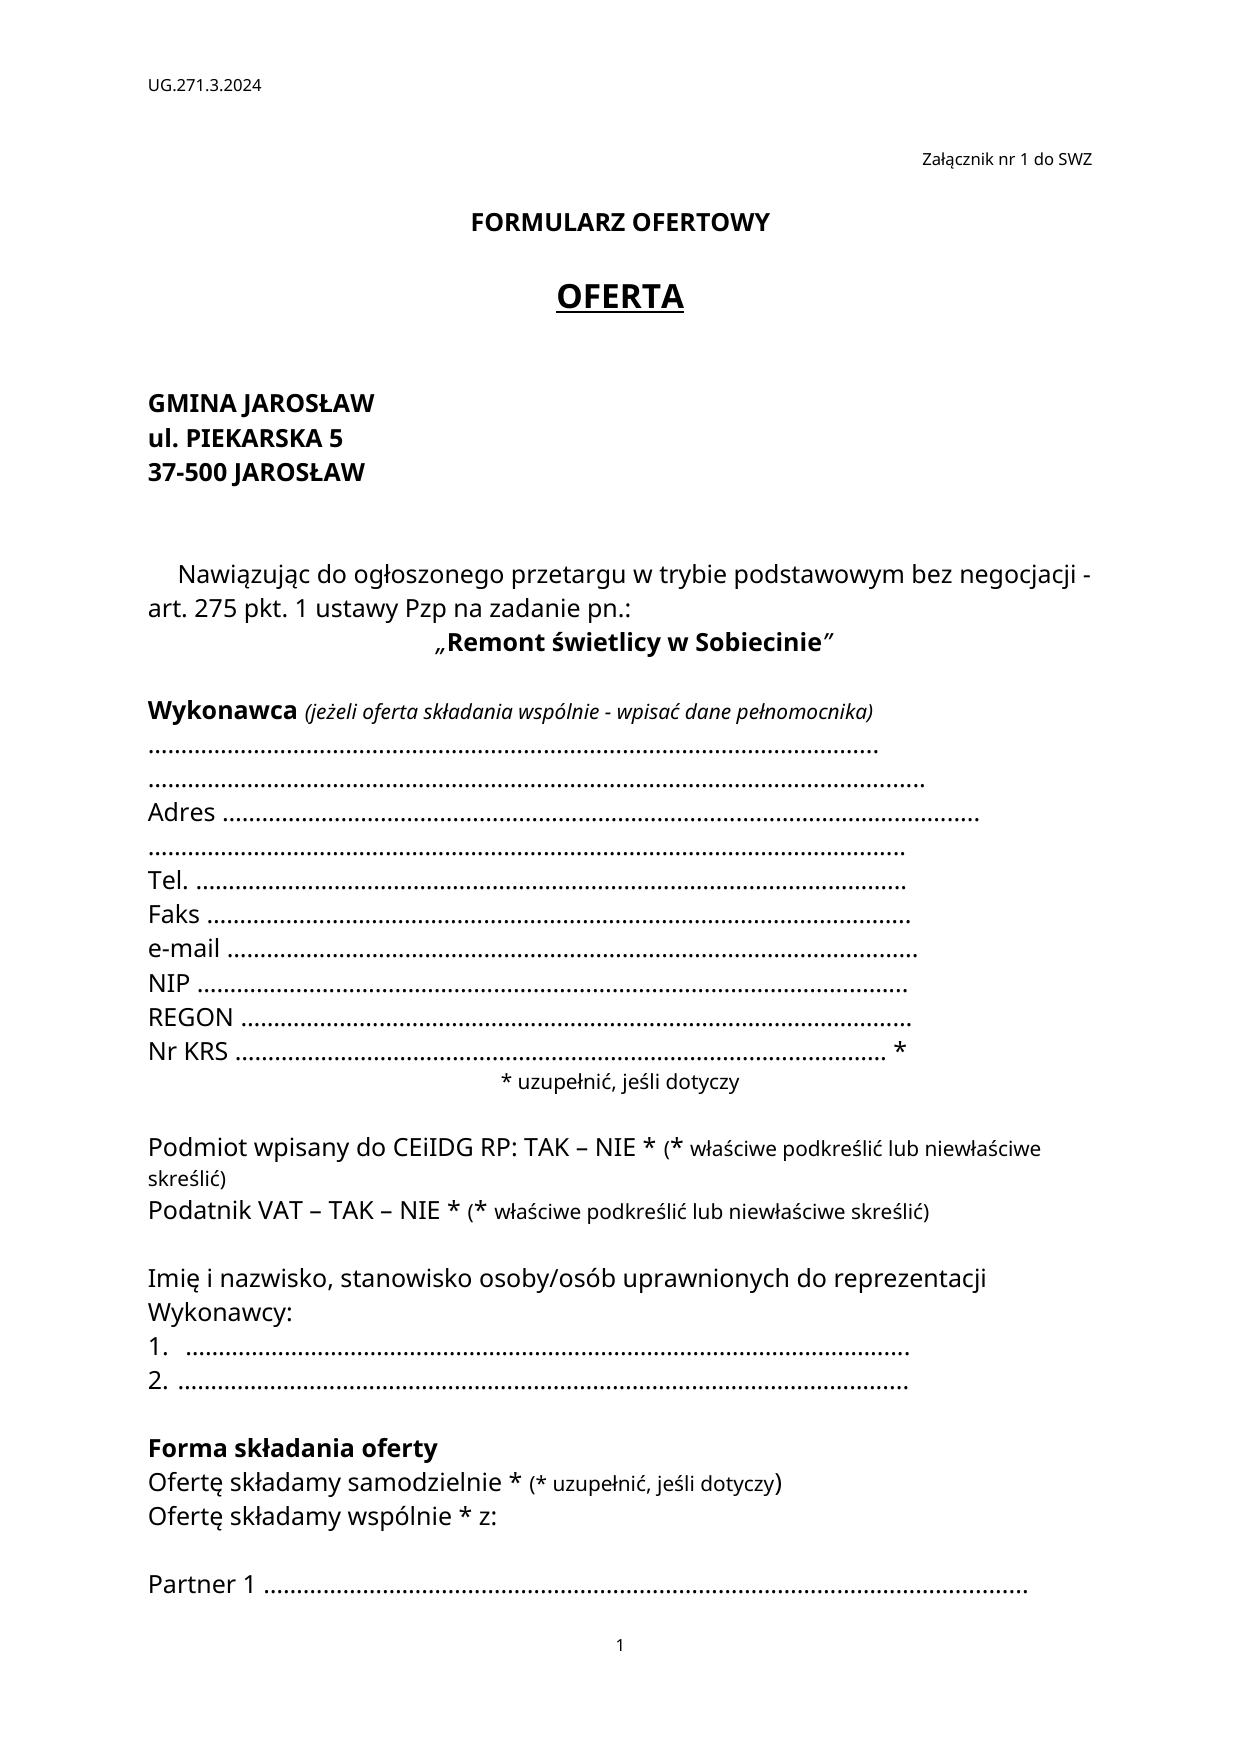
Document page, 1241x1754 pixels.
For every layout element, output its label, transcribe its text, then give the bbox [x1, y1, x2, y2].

text ul. PIEKARSKA 5 [148, 420, 1092, 454]
text NIP ……………………………………………………………………………………………... [148, 965, 1092, 999]
text Nawiązując do ogłoszonego przetargu w trybie podstawowym bez negocjacji - art. 275 pkt. 1 ustawy Pzp na zadanie pn.: [148, 556, 1092, 624]
text Ofertę składamy samodzielnie * (* uzupełnić, jeśli dotyczy) [148, 1465, 1092, 1499]
text Forma składania oferty [148, 1431, 1092, 1465]
text Partner 1 ……………………………………………………………………………………………........... [148, 1567, 1092, 1601]
text ………………………………………………………………………………………………....... [148, 829, 1092, 863]
text GMINA JAROSŁAW [148, 386, 1092, 420]
text OFERTA [148, 273, 1092, 318]
text Nr KRS ……………………………………………………………………………………… * [148, 1033, 1092, 1067]
list ……………………………………………………………………………………………...... [148, 1363, 1092, 1397]
text Podatnik VAT – TAK – NIE * (* właściwe podkreślić lub niewłaściwe skreślić) [148, 1192, 1092, 1226]
text Adres ………………………………………………………………………………………………....... [148, 795, 1092, 829]
text Tel. ……………………………………………………………………………………………... [148, 863, 1092, 897]
text Ofertę składamy wspólnie * z: [148, 1499, 1092, 1533]
text e-mail …………………………………………………………………………………………... [148, 931, 1092, 965]
text Podmiot wpisany do CEiIDG RP: TAK – NIE * (* właściwe podkreślić lub niewłaściwe skreślić) [148, 1130, 1092, 1192]
subtitle FORMULARZ OFERTOWY [148, 204, 1092, 238]
text Imię i nazwisko, stanowisko osoby/osób uprawnionych do reprezentacji Wykonawcy: [148, 1261, 1092, 1329]
text Faks …………………………………………………………………………………………….. [148, 897, 1092, 931]
text ………………………………………………………………………………………………...…………………………………………………………………………………………………....... [148, 727, 1092, 795]
text „Remont świetlicy w Sobiecinie” [148, 624, 1092, 659]
text Wykonawca (jeżeli oferta składania wspólnie - wpisać dane pełnomocnika) [148, 693, 1092, 727]
text REGON ………………………………………………………………………………………… [148, 999, 1092, 1033]
subtitle Załącznik nr 1 do SWZ [148, 148, 1092, 170]
text * uzupełnić, jeśli dotyczy [148, 1067, 1092, 1096]
list ……………………………………………………………………………………………..... [148, 1329, 1092, 1363]
text 37-500 JAROSŁAW [148, 454, 1092, 488]
